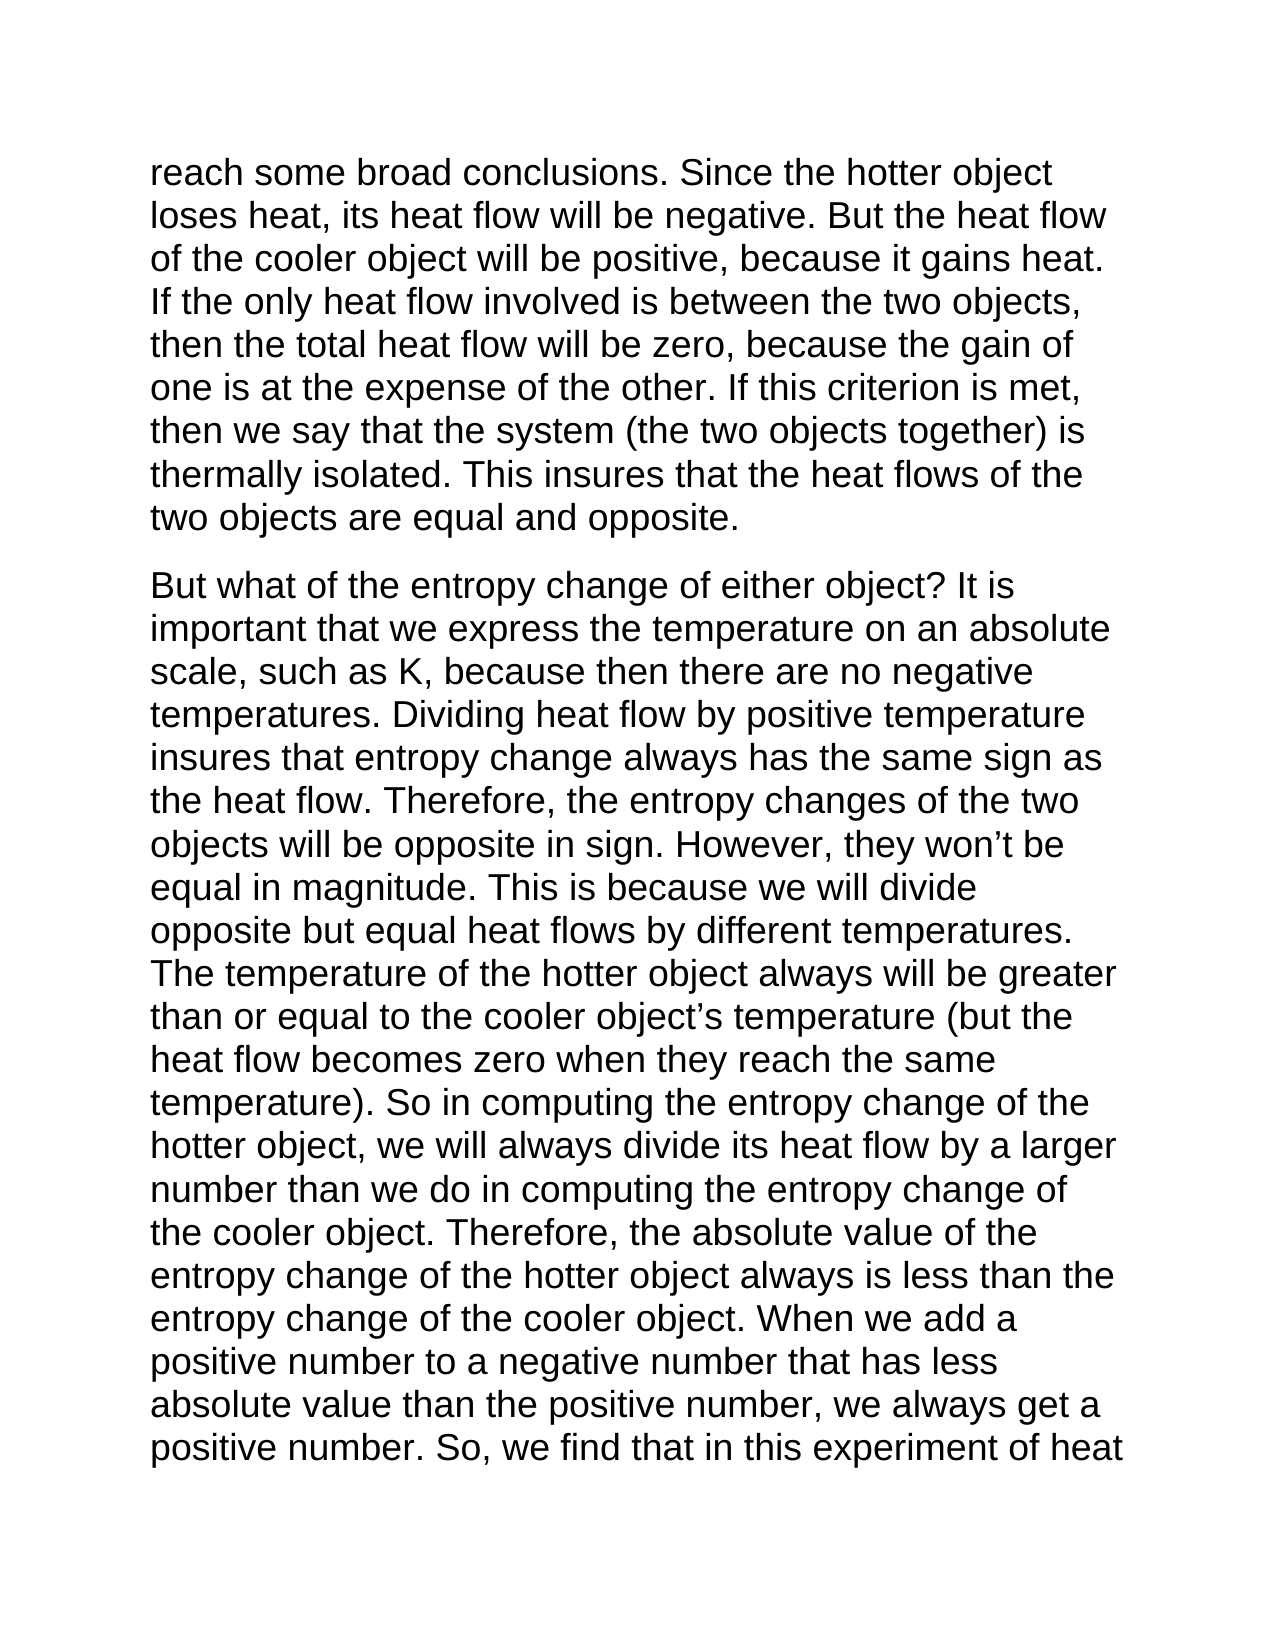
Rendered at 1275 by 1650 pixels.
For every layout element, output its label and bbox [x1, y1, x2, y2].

text [150, 563, 1125, 1469]
text [150, 150, 1125, 538]
